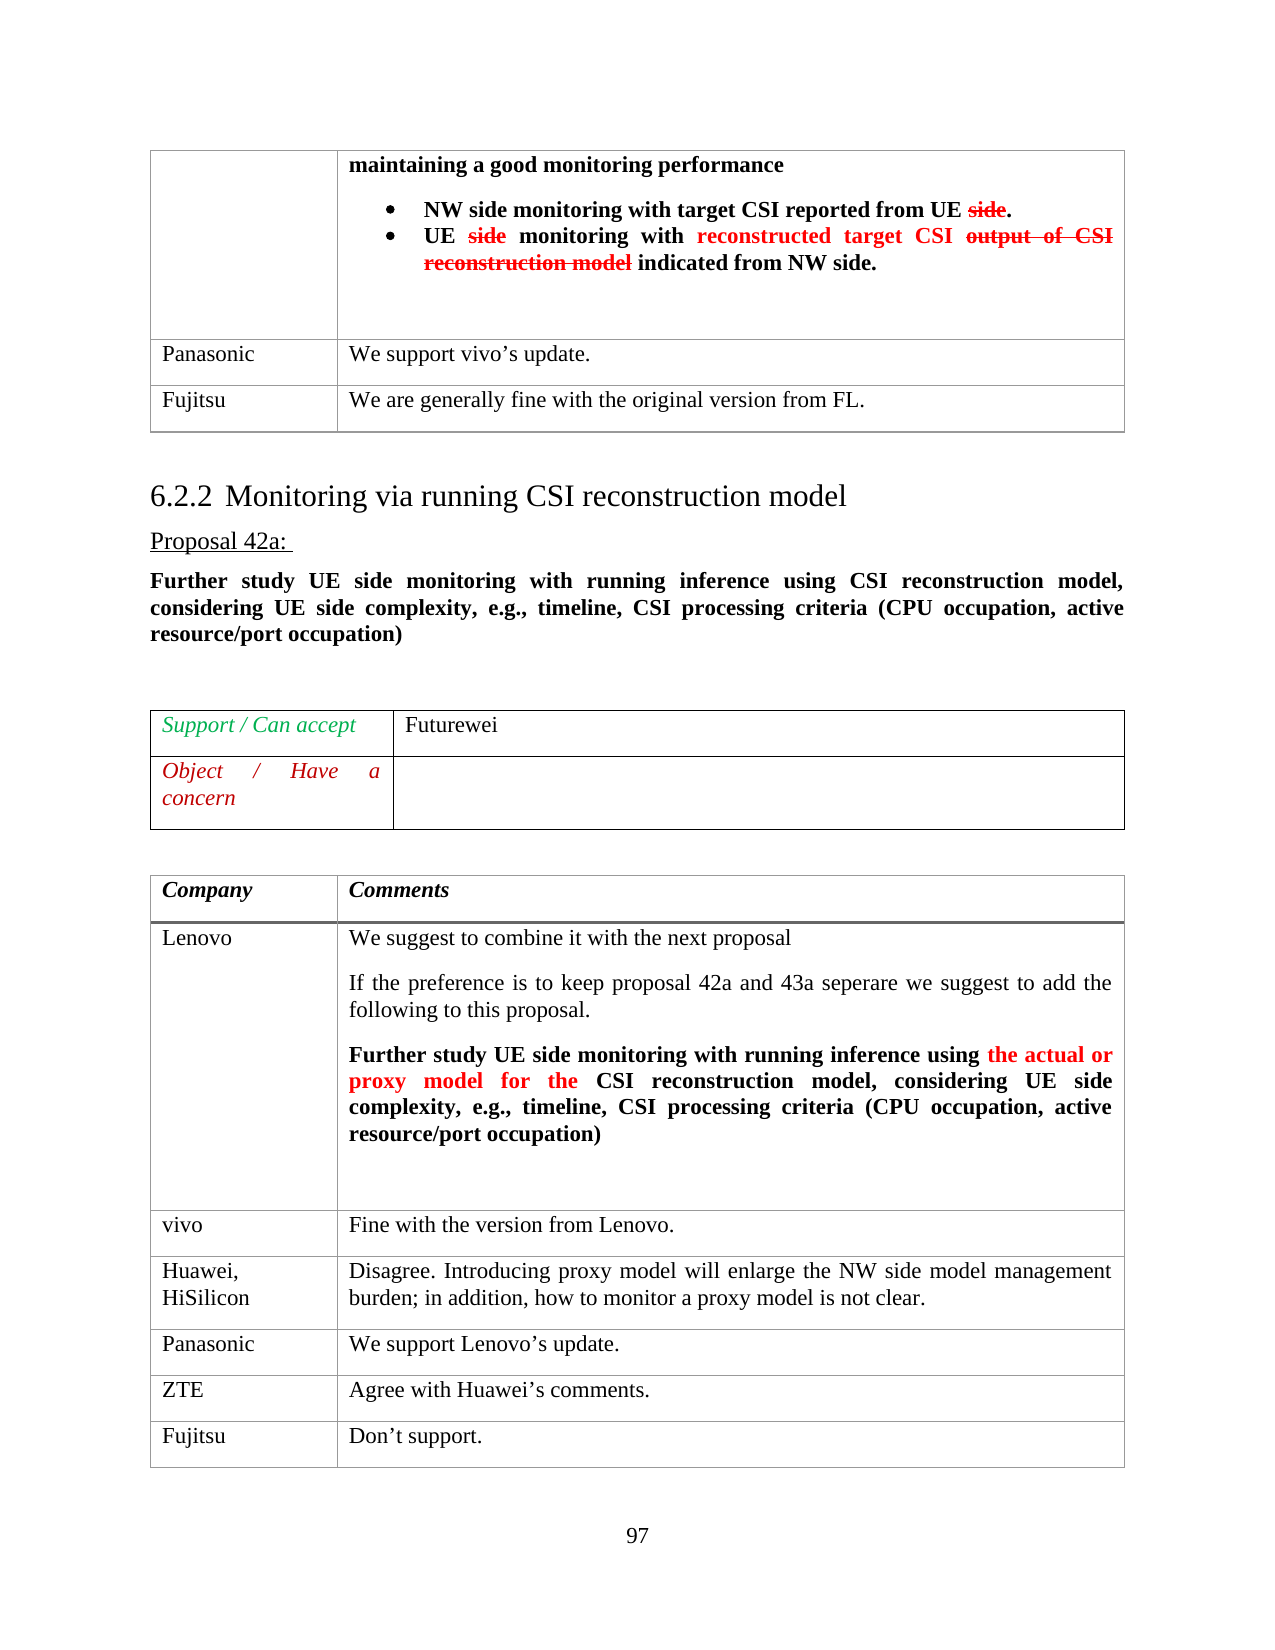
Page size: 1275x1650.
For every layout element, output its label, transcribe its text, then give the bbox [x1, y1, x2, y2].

text Proposal 42a: [150, 526, 1125, 555]
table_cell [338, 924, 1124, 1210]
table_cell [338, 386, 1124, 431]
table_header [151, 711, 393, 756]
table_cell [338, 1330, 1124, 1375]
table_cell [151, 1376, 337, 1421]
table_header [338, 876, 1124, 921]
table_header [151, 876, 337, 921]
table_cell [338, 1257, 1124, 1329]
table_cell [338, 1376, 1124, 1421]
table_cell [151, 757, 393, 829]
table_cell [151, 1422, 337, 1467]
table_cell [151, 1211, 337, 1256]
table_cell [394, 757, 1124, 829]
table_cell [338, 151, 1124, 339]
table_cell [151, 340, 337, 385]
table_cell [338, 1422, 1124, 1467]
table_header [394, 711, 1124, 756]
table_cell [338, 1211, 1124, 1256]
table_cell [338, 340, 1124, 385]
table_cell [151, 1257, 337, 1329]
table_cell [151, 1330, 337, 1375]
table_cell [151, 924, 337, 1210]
subtitle Monitoring via running CSI reconstruction model [150, 477, 1125, 513]
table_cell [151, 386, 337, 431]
text Further study UE side monitoring with running inference using CSI reconstruction model, considering UE side complexity, e.g., timeline, CSI processing criteria (CPU occupation, active resource/port occupation) [150, 567, 1125, 646]
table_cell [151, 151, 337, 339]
